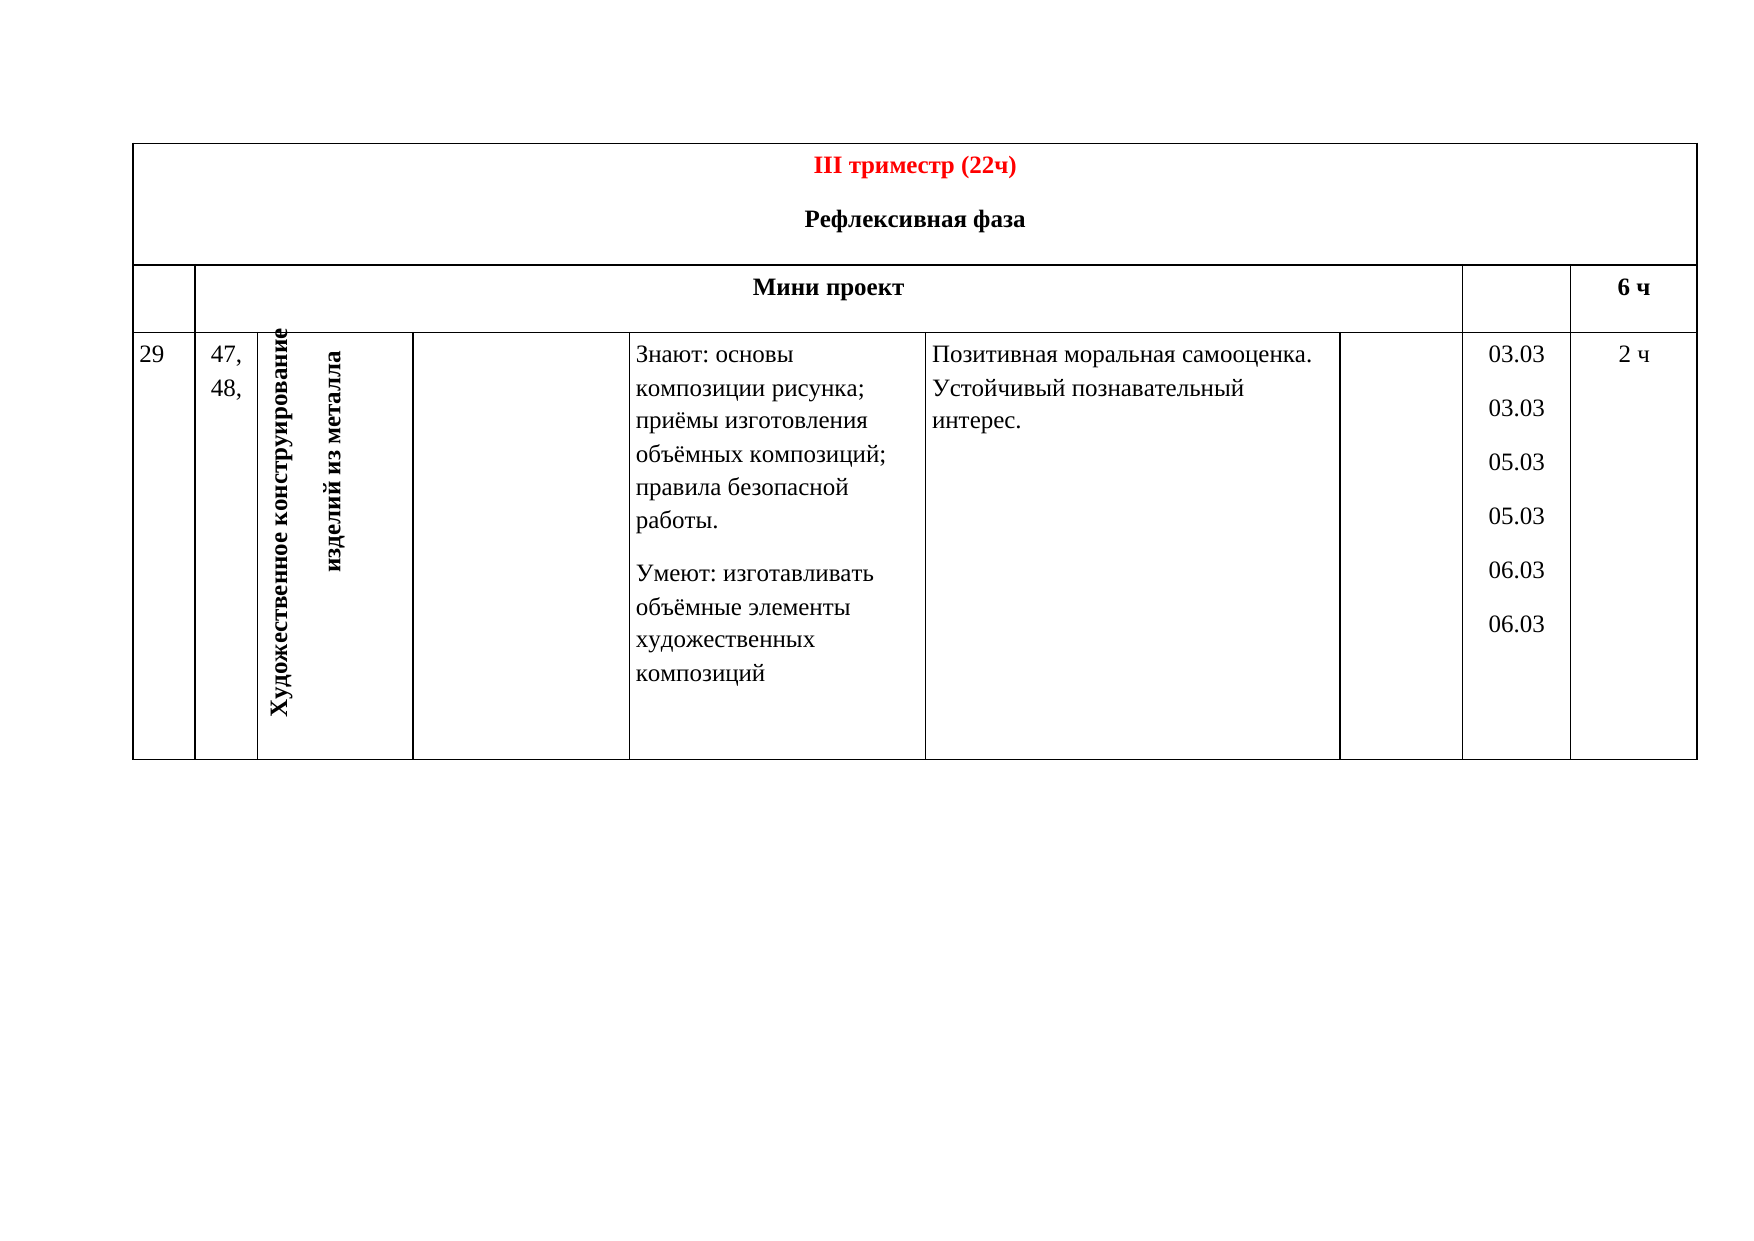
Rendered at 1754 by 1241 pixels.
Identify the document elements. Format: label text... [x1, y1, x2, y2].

table_cell Художественное конструирование изделий из металла [258, 333, 412, 759]
table_cell [414, 333, 629, 759]
table_cell Позитивная моральная самооценка. Устойчивый познавательный интерес. [926, 333, 1339, 759]
table_cell 6 ч [1571, 266, 1696, 332]
table_cell [1463, 266, 1570, 332]
table_cell [1341, 333, 1462, 759]
table_cell 47, 48, [196, 333, 257, 759]
table_cell Знают: основы композиции рисунка; приёмы изготовления объёмных композиций; правила безопасной работы. Умеют: изготавливать объёмные элементы художественных композиций [630, 333, 925, 759]
table_cell [134, 266, 194, 332]
table_cell 2 ч [1571, 333, 1696, 759]
table_header III триместр (22ч) Рефлексивная фаза [134, 144, 1696, 264]
table_cell Мини проект [196, 266, 1462, 332]
table_cell 03.03 03.03 05.03 05.03 06.03 06.03 [1463, 333, 1570, 759]
table_cell 29 [134, 333, 194, 759]
